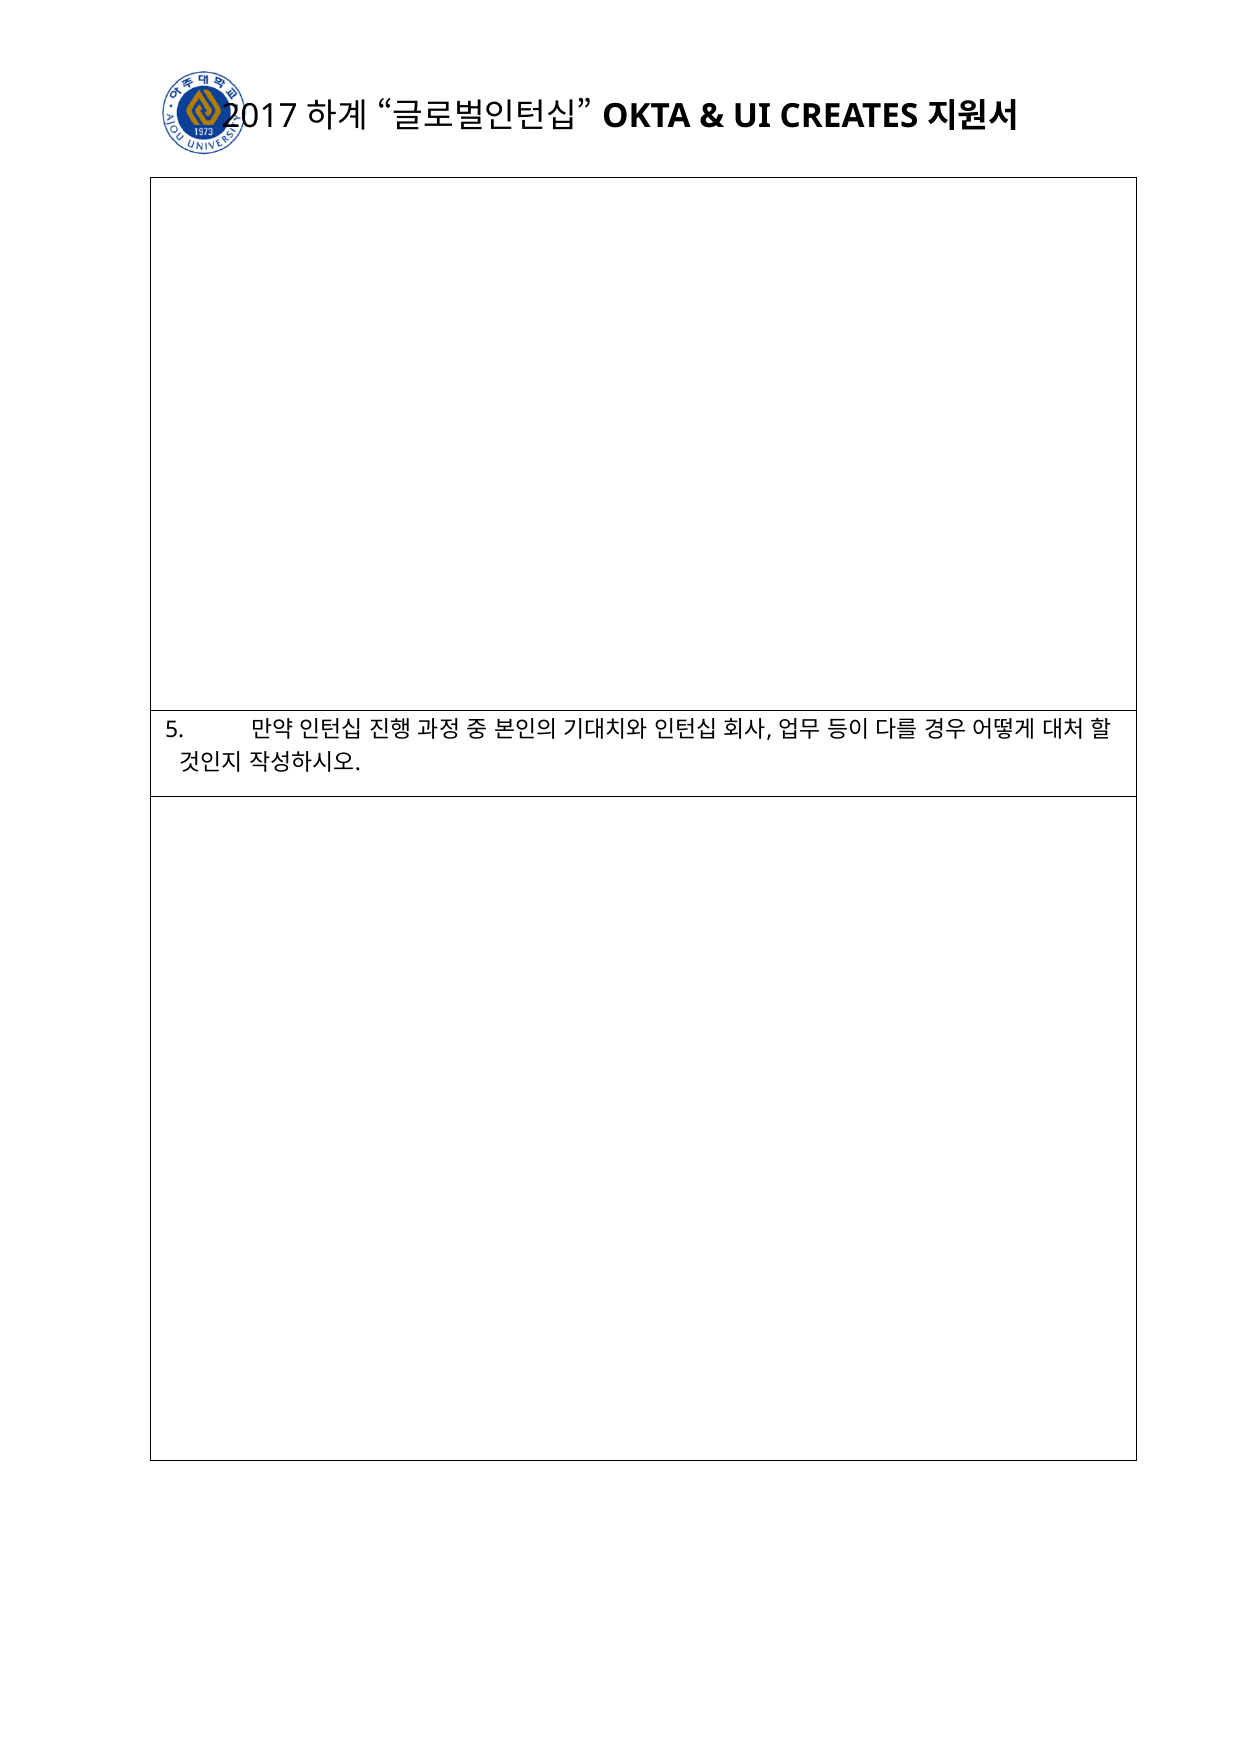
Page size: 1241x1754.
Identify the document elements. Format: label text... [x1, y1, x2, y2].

table_cell [151, 178, 1136, 709]
table_cell 만약 인턴십 진행 과정 중 본인의 기대치와 인턴십 회사, 업무 등이 다를 경우 어떻게 대처 할 것인지 작성하시오. [151, 711, 1136, 796]
picture [150, 59, 257, 166]
picture [245, 105, 254, 125]
table_cell [151, 797, 1136, 1460]
